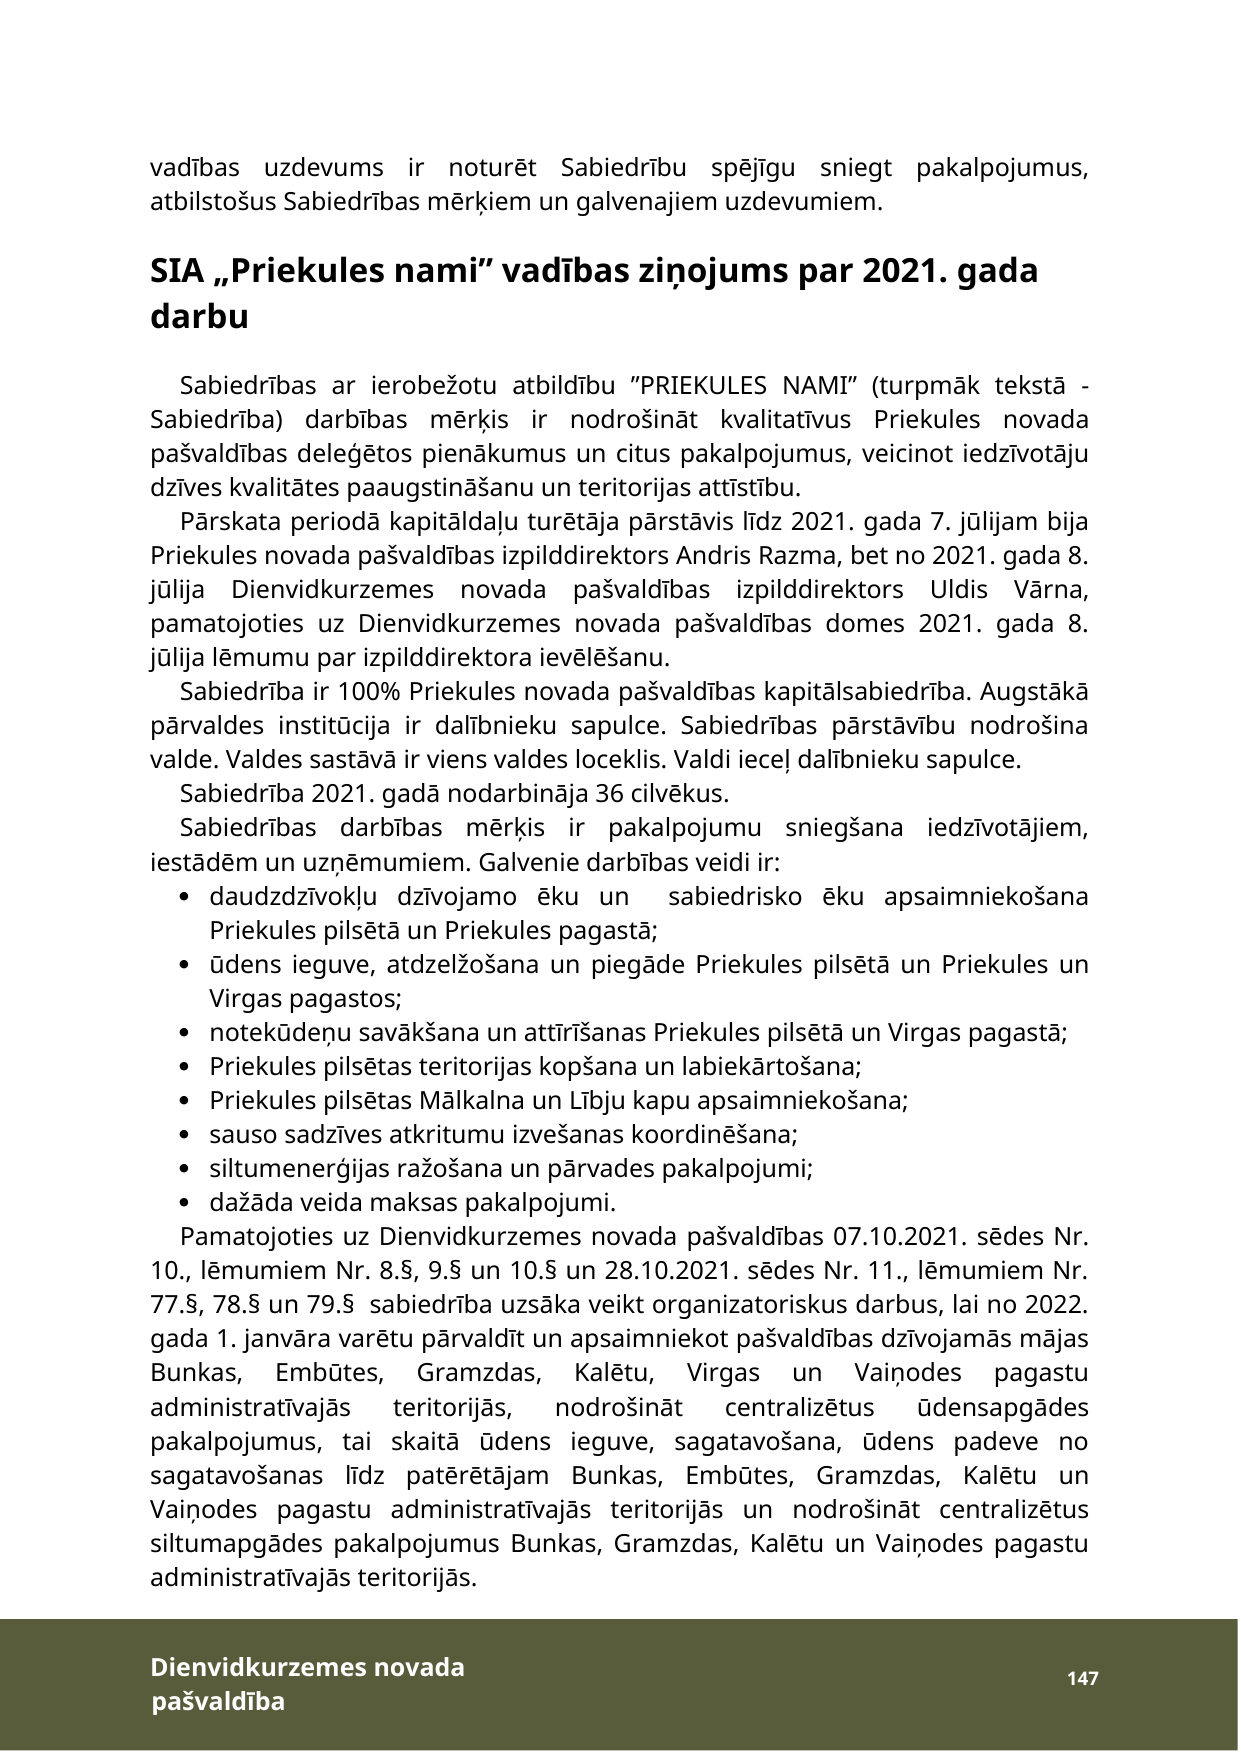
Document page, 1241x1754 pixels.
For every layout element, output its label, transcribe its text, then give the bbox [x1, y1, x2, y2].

list sauso sadzīves atkritumu izvešanas koordinēšana; [179, 1117, 1090, 1151]
list notekūdeņu savākšana un attīrīšanas Priekules pilsētā un Virgas pagastā; [179, 1014, 1090, 1048]
list ūdens ieguve, atdzelžošana un piegāde Priekules pilsētā un Priekules un Virgas pagastos; [179, 946, 1090, 1014]
text Sabiedrība ir 100% Priekules novada pašvaldības kapitālsabiedrība. Augstākā pārvaldes institūcija ir dalībnieku sapulce. Sabiedrības pārstāvību nodrošina valde. Valdes sastāvā ir viens valdes loceklis. Valdi ieceļ dalībnieku sapulce. [150, 674, 1090, 776]
text Pamatojoties uz Dienvidkurzemes novada pašvaldības 07.10.2021. sēdes Nr. 10., lēmumiem Nr. 8.§, 9.§ un 10.§ un 28.10.2021. sēdes Nr. 11., lēmumiem Nr. 77.§, 78.§ un 79.§ sabiedrība uzsāka veikt organizatoriskus darbus, lai no 2022. gada 1. janvāra varētu pārvaldīt un apsaimniekot pašvaldības dzīvojamās mājas Bunkas, Embūtes, Gramzdas, Kalētu, Virgas un Vaiņodes pagastu administratīvajās teritorijās, nodrošināt centralizētus ūdensapgādes pakalpojumus, tai skaitā ūdens ieguve, sagatavošana, ūdens padeve no sagatavošanas līdz patērētājam Bunkas, Embūtes, Gramzdas, Kalētu un Vaiņodes pagastu administratīvajās teritorijās un nodrošināt centralizētus siltumapgādes pakalpojumus Bunkas, Gramzdas, Kalētu un Vaiņodes pagastu administratīvajās teritorijās. [150, 1219, 1090, 1593]
text Pārskata periodā kapitāldaļu turētāja pārstāvis līdz 2021. gada 7. jūlijam bija Priekules novada pašvaldības izpilddirektors Andris Razma, bet no 2021. gada 8. jūlija Dienvidkurzemes novada pašvaldības izpilddirektors Uldis Vārna, pamatojoties uz Dienvidkurzemes novada pašvaldības domes 2021. gada 8. jūlija lēmumu par izpilddirektora ievēlēšanu. [150, 503, 1090, 674]
list Priekules pilsētas Mālkalna un Lībju kapu apsaimniekošana; [179, 1083, 1090, 1117]
text Sabiedrība 2021. gadā nodarbināja 36 cilvēkus. [150, 776, 1090, 810]
text Sabiedrības darbības mērķis ir pakalpojumu sniegšana iedzīvotājiem, iestādēm un uzņēmumiem. Galvenie darbības veidi ir: [150, 810, 1090, 878]
list daudzdzīvokļu dzīvojamo ēku un sabiedrisko ēku apsaimniekošana Priekules pilsētā un Priekules pagastā; [179, 878, 1090, 946]
text Sabiedrības ar ierobežotu atbildību ”PRIEKULES NAMI” (turpmāk tekstā - Sabiedrība) darbības mērķis ir nodrošināt kvalitatīvus Priekules novada pašvaldības deleģētos pienākumus un citus pakalpojumus, veicinot iedzīvotāju dzīves kvalitātes paaugstināšanu un teritorijas attīstību. [150, 367, 1090, 503]
list siltumenerģijas ražošana un pārvades pakalpojumi; [179, 1151, 1090, 1185]
list dažāda veida maksas pakalpojumi. [179, 1185, 1090, 1219]
text SIA „Priekules nami” vadības ziņojums par 2021. gada darbu [150, 247, 1081, 338]
list Priekules pilsētas teritorijas kopšana un labiekārtošana; [179, 1048, 1090, 1083]
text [150, 150, 1090, 218]
